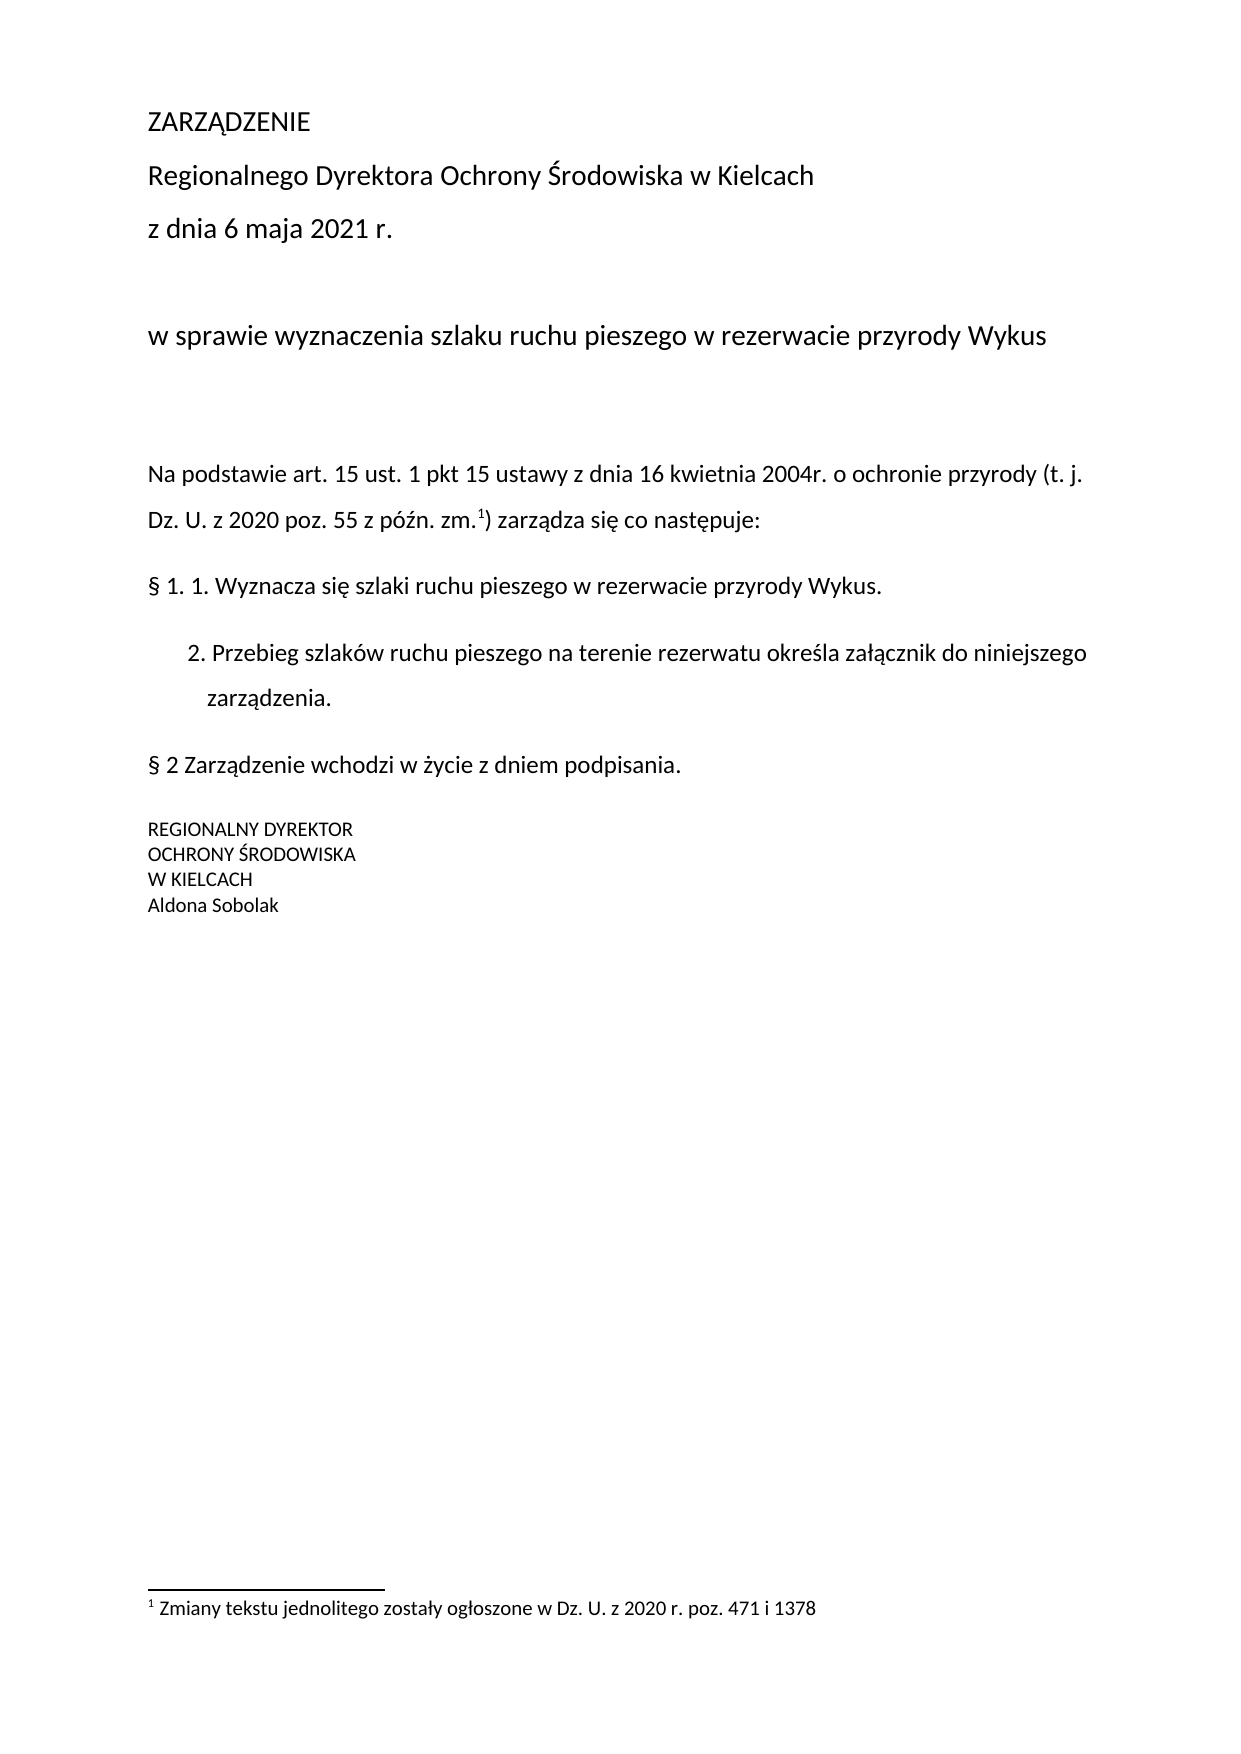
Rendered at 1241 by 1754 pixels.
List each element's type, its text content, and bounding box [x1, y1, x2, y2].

text § 1. 1. Wyznacza się szlaki ruchu pieszego w rezerwacie przyrody Wykus. [148, 570, 1092, 601]
text Na podstawie art. 15 ust. 1 pkt 15 ustawy z dnia 16 kwietnia 2004r. o ochronie przyrody (t. j. Dz. U. z 2020 poz. 55 z późn. zm.) zarządza się co następuje: [148, 458, 1092, 534]
text REGIONALNY DYREKTOR [148, 816, 1092, 841]
text OCHRONY ŚRODOWISKA [148, 841, 1092, 867]
text Aldona Sobolak [148, 892, 1092, 917]
text z dnia 6 maja 2021 r. [148, 210, 1092, 246]
text Regionalnego Dyrektora Ochrony Środowiska w Kielcach [148, 157, 1092, 192]
text w sprawie wyznaczenia szlaku ruchu pieszego w rezerwacie przyrody Wykus [148, 317, 1092, 353]
text ZARZĄDZENIE [148, 103, 1092, 139]
text W KIELCACH [148, 867, 1092, 892]
text 2. Przebieg szlaków ruchu pieszego na terenie rezerwatu określa załącznik do niniejszego zarządzenia. [148, 637, 1092, 713]
text § 2 Zarządzenie wchodzi w życie z dniem podpisania. [148, 749, 1092, 780]
